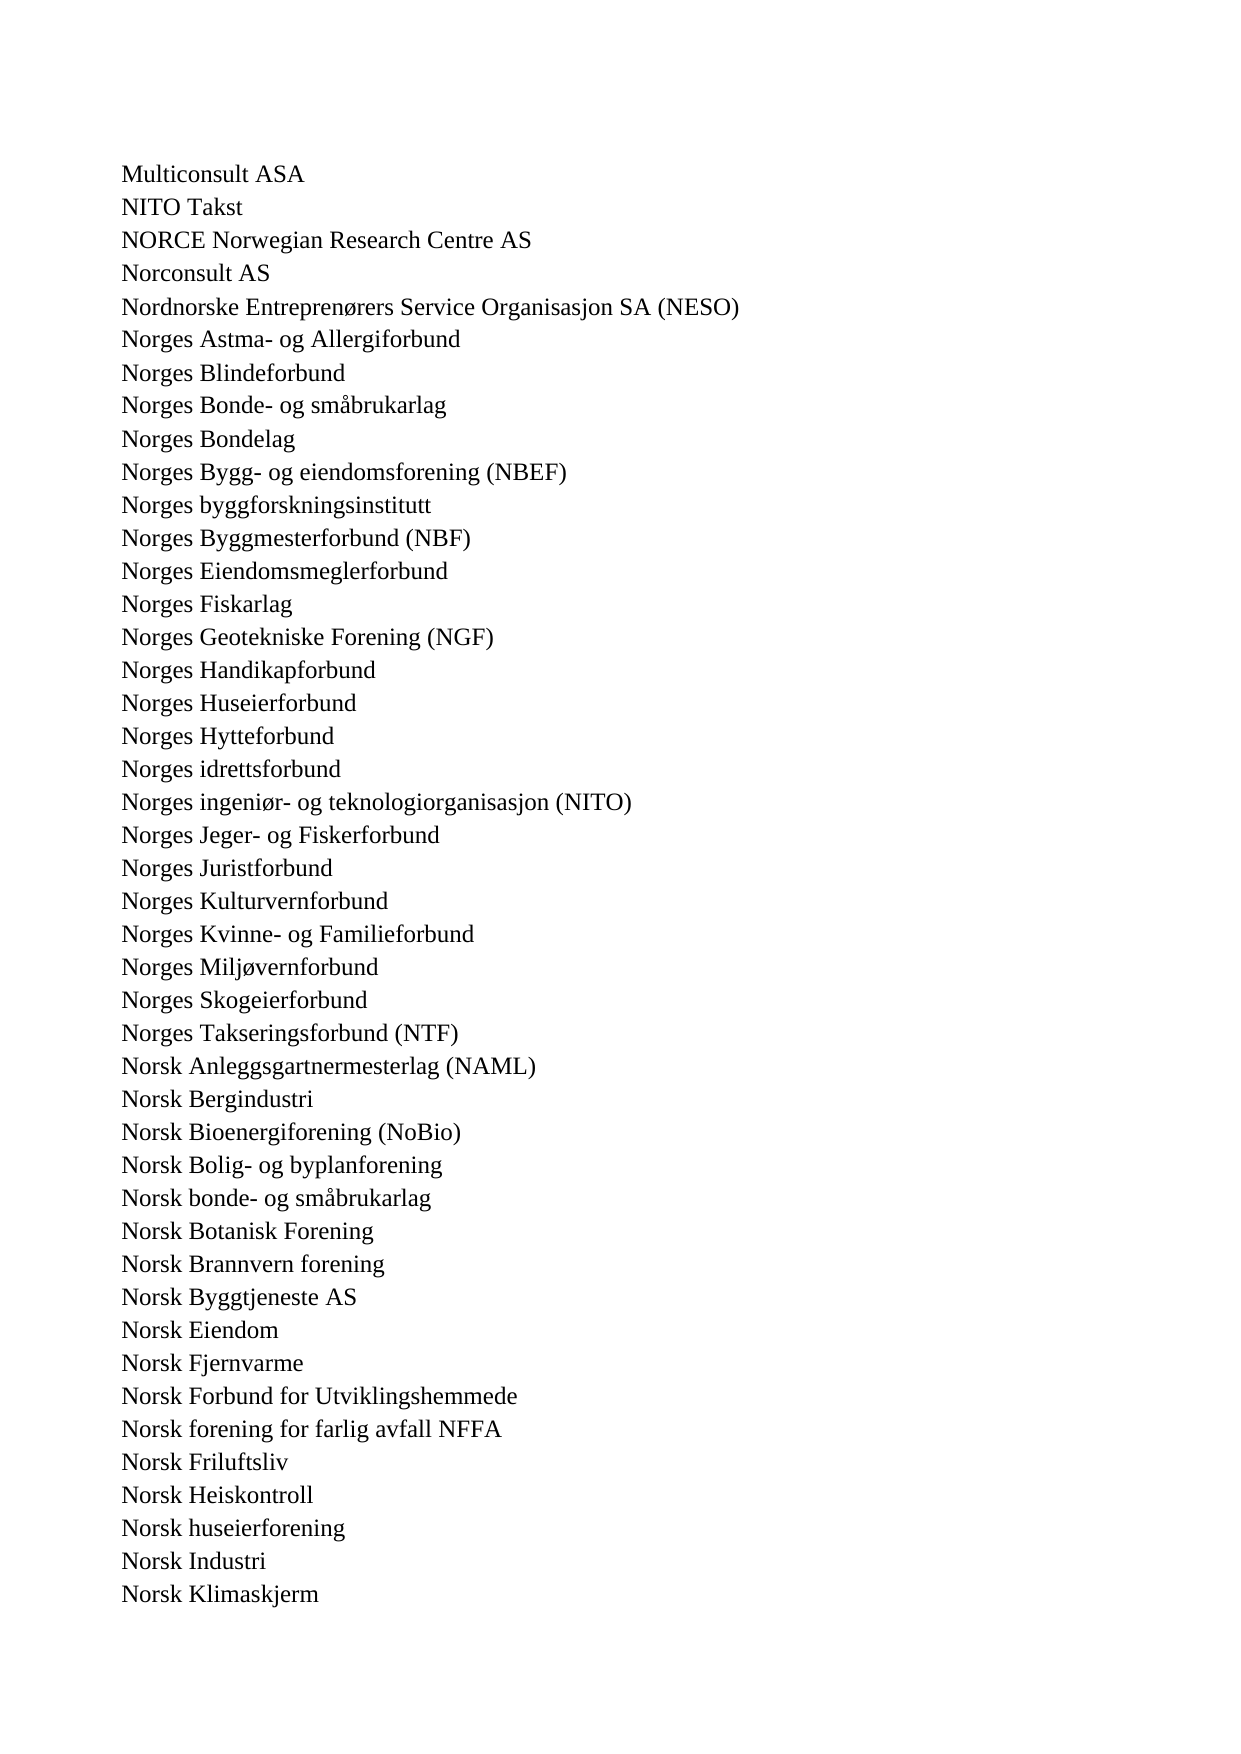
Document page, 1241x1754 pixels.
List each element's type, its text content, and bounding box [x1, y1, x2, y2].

list Norges Takseringsforbund (NTF) [121, 1018, 1119, 1047]
list NORCE Norwegian Research Centre AS [121, 226, 1119, 254]
list Norges Kulturvernforbund [121, 886, 1119, 915]
list Norges Bondelag [121, 424, 1119, 452]
list Norges Miljøvernforbund [121, 952, 1119, 981]
list Norsk Botanisk Forening [121, 1216, 1119, 1245]
list Norsk Bergindustri [121, 1084, 1119, 1113]
list Norges Bygg- og eiendomsforening (NBEF) [121, 457, 1119, 485]
list Norsk Bolig- og byplanforening [121, 1150, 1119, 1179]
list Norges Byggmesterforbund (NBF) [121, 523, 1119, 551]
list Norges Kvinne- og Familieforbund [121, 919, 1119, 948]
list Norges Blindeforbund [121, 358, 1119, 386]
list NITO Takst [121, 192, 1119, 221]
list Norges Geotekniske Forening (NGF) [121, 622, 1119, 651]
list Norsk Byggtjeneste AS [121, 1282, 1119, 1311]
list Norges Astma- og Allergiforbund [121, 324, 1119, 353]
list Norges idrettsforbund [121, 754, 1119, 783]
list Norsk Friluftsliv [121, 1447, 1119, 1476]
list Norges Skogeierforbund [121, 985, 1119, 1014]
list Norges Fiskarlag [121, 589, 1119, 617]
list Norsk Anleggsgartnermesterlag (NAML) [121, 1051, 1119, 1080]
list Norsk Eiendom [121, 1315, 1119, 1344]
list Norsk Klimaskjerm [121, 1579, 1119, 1608]
list Norsk Fjernvarme [121, 1348, 1119, 1377]
list Norges Juristforbund [121, 853, 1119, 882]
list Norconsult AS [121, 258, 1119, 287]
list Norsk huseierforening [121, 1513, 1119, 1542]
list Norges Jeger- og Fiskerforbund [121, 820, 1119, 849]
list Norsk Heiskontroll [121, 1480, 1119, 1509]
list Norges Bonde- og småbrukarlag [121, 391, 1119, 419]
list Norges Hytteforbund [121, 721, 1119, 749]
list Norges Huseierforbund [121, 688, 1119, 717]
list Norsk bonde- og småbrukarlag [121, 1183, 1119, 1212]
list Nordnorske Entreprenørers Service Organisasjon SA (NESO) [121, 292, 1119, 320]
list Norsk Brannvern forening [121, 1249, 1119, 1278]
list Norges Handikapforbund [121, 655, 1119, 683]
list Norges ingeniør- og teknologiorganisasjon (NITO) [121, 787, 1119, 816]
list Norsk Industri [121, 1546, 1119, 1575]
list Norsk forening for farlig avfall NFFA [121, 1414, 1119, 1443]
list Norsk Bioenergiforening (NoBio) [121, 1117, 1119, 1146]
list Norsk Forbund for Utviklingshemmede [121, 1381, 1119, 1410]
list Norges byggforskningsinstitutt [121, 490, 1119, 518]
list Norges Eiendomsmeglerforbund [121, 556, 1119, 584]
list Multiconsult ASA [121, 159, 1119, 188]
